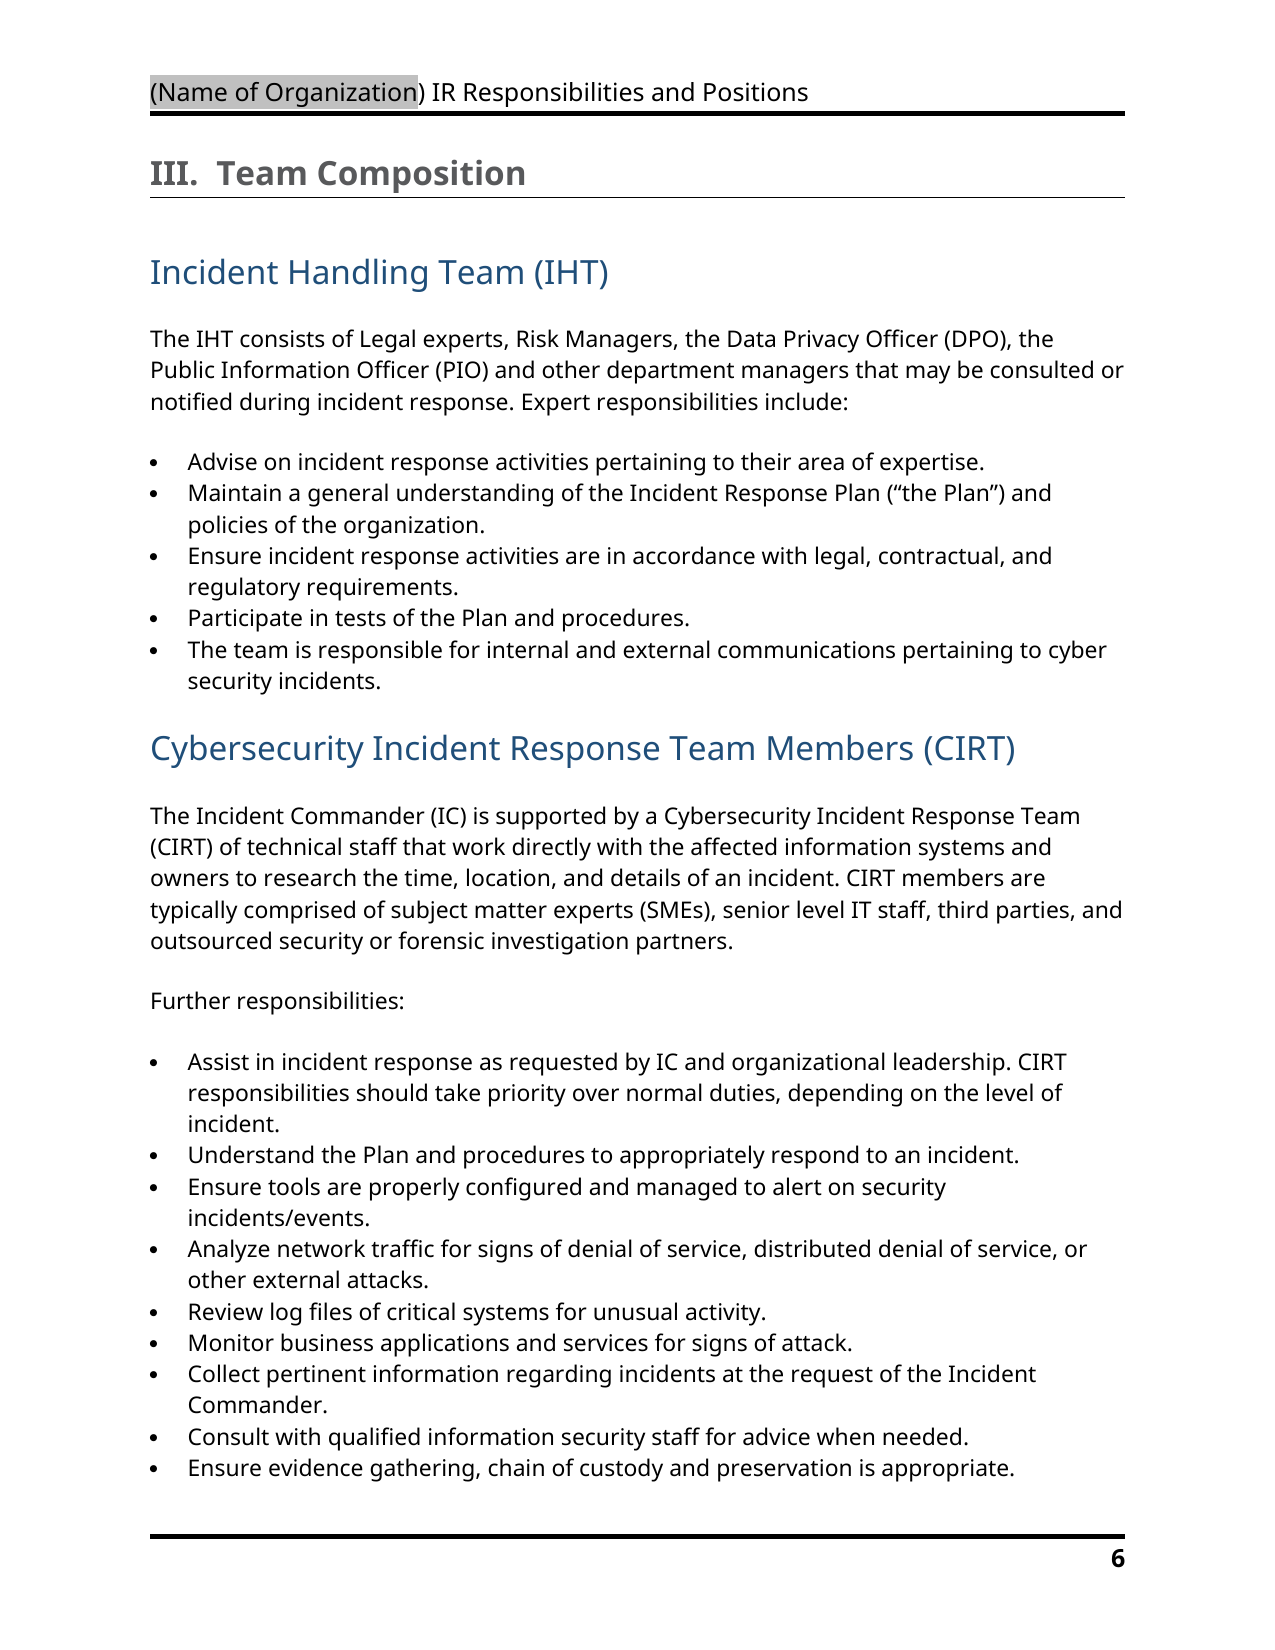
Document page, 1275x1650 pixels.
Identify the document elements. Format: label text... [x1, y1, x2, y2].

list Maintain a general understanding of the Incident Response Plan (“the Plan”) and policies of the organization. [150, 477, 1125, 540]
subtitle Team Composition [150, 150, 1125, 197]
list Ensure evidence gathering, chain of custody and preservation is appropriate. [150, 1452, 1125, 1483]
list Review log files of critical systems for unusual activity. [150, 1296, 1125, 1327]
list Collect pertinent information regarding incidents at the request of the Incident Commander. [150, 1358, 1125, 1421]
list Advise on incident response activities pertaining to their area of expertise. [150, 446, 1125, 477]
list Monitor business applications and services for signs of attack. [150, 1327, 1125, 1358]
text Further responsibilities: [150, 985, 1125, 1016]
text The IHT consists of Legal experts, Risk Managers, the Data Privacy Officer (DPO), the Public Information Officer (PIO) and other department managers that may be consulted or notified during incident response. Expert responsibilities include: [150, 323, 1125, 417]
list Ensure tools are properly configured and managed to alert on security incidents/events. [150, 1171, 1125, 1233]
subtitle Incident Handling Team (IHT) [150, 248, 1125, 294]
list Ensure incident response activities are in accordance with legal, contractual, and regulatory requirements. [150, 540, 1125, 602]
text The Incident Commander (IC) is supported by a Cybersecurity Incident Response Team (CIRT) of technical staff that work directly with the affected information systems and owners to research the time, location, and details of an incident. CIRT members are typically comprised of subject matter experts (SMEs), senior level IT staff, third parties, and outsourced security or forensic investigation partners. [150, 800, 1125, 956]
list The team is responsible for internal and external communications pertaining to cyber security incidents. [150, 633, 1125, 696]
list Understand the Plan and procedures to appropriately respond to an incident. [150, 1139, 1125, 1171]
list Consult with qualified information security staff for advice when needed. [150, 1421, 1125, 1452]
subtitle Cybersecurity Incident Response Team Members (CIRT) [150, 725, 1125, 771]
list Assist in incident response as requested by IC and organizational leadership. CIRT responsibilities should take priority over normal duties, depending on the level of incident. [150, 1046, 1125, 1139]
list Analyze network traffic for signs of denial of service, distributed denial of service, or other external attacks. [150, 1233, 1125, 1296]
list Participate in tests of the Plan and procedures. [150, 602, 1125, 633]
